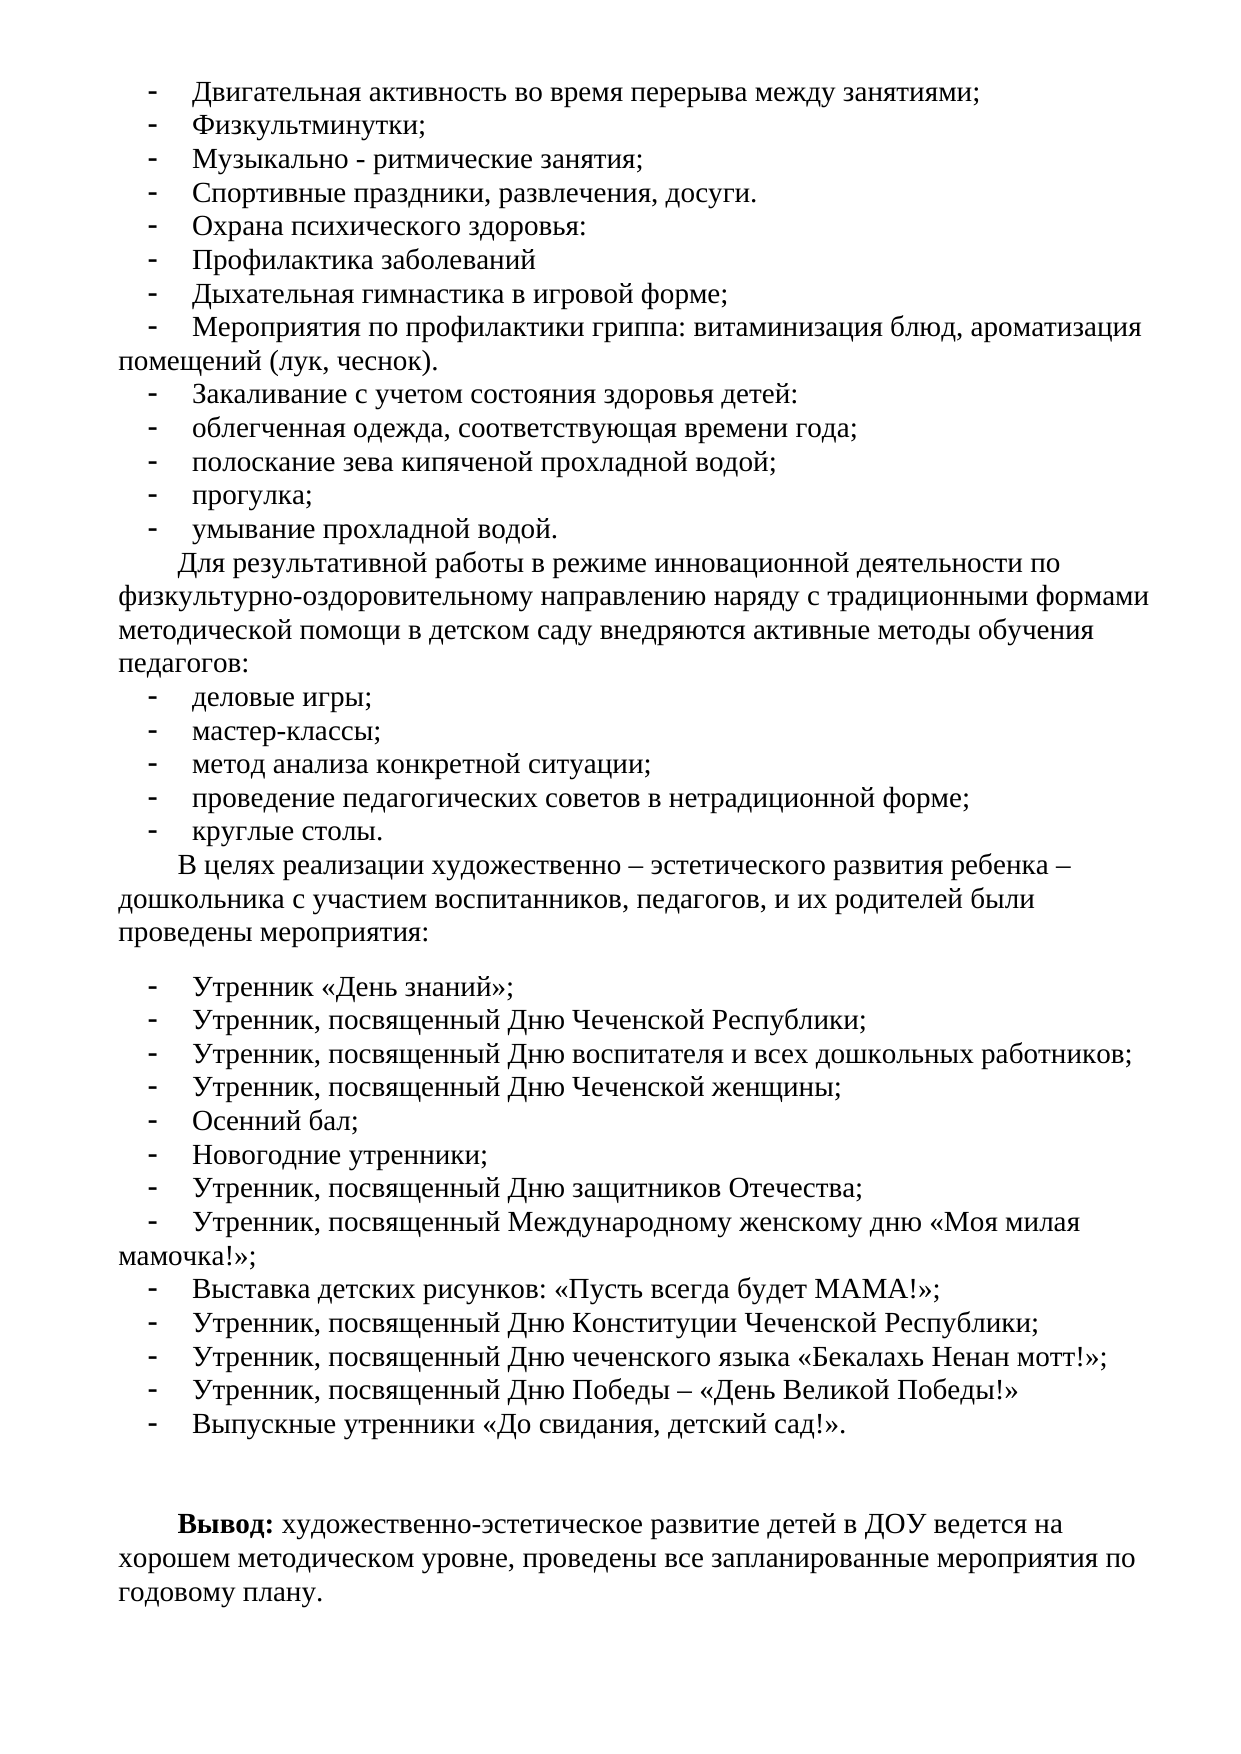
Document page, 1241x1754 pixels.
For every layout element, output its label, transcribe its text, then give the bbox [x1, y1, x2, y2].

list Двигательная активность во время перерыва между занятиями; [118, 74, 1152, 107]
list метод анализа конкретной ситуации; [118, 746, 1152, 780]
list Дыхательная гимнастика в игровой форме; [118, 276, 1152, 309]
text Для результативной работы в режиме инновационной деятельности по физкультурно-оздоровительному направлению наряду с традиционными формами методической помощи в детском саду внедряются активные методы обучения педагогов: [118, 545, 1152, 679]
list Утренник, посвященный Дню Конституции Чеченской Республики; [118, 1305, 1152, 1339]
list полоскание зева кипяченой прохладной водой; [118, 444, 1152, 477]
list Выпускные утренники «До свидания, детский сад!». [118, 1406, 1152, 1439]
list деловые игры; [118, 679, 1152, 713]
list Утренник, посвященный Дню воспитателя и всех дошкольных работников; [118, 1036, 1152, 1069]
list мастер-классы; [118, 713, 1152, 746]
list Новогодние утренники; [118, 1137, 1152, 1171]
list Выставка детских рисунков: «Пусть всегда будет МАМА!»; [118, 1271, 1152, 1305]
list Физкультминутки; [118, 107, 1152, 141]
list круглые столы. [118, 813, 1152, 847]
list Утренник, посвященный Дню защитников Отечества; [118, 1171, 1152, 1204]
list Охрана психического здоровья: [118, 208, 1152, 242]
list Утренник, посвященный Дню чеченского языка «Бекалахь Ненан мотт!»; [118, 1339, 1152, 1372]
list Утренник, посвященный Дню Чеченской Республики; [118, 1002, 1152, 1036]
list Закаливание с учетом состояния здоровья детей: [118, 377, 1152, 410]
list Утренник, посвященный Дню Чеченской женщины; [118, 1069, 1152, 1103]
list проведение педагогических советов в нетрадиционной форме; [118, 780, 1152, 813]
text Вывод: художественно-эстетическое развитие детей в ДОУ ведется на хорошем методическом уровне, проведены все запланированные мероприятия по годовому плану. [118, 1507, 1152, 1607]
list облегченная одежда, соответствующая времени года; [118, 410, 1152, 444]
list Музыкально - ритмические занятия; [118, 141, 1152, 175]
list Спортивные праздники, развлечения, досуги. [118, 175, 1152, 208]
list Утренник «День знаний»; [118, 969, 1152, 1002]
text В целях реализации художественно – эстетического развития ребенка – дошкольника с участием воспитанников, педагогов, и их родителей были проведены мероприятия: [118, 847, 1152, 948]
list прогулка; [118, 477, 1152, 511]
list умывание прохладной водой. [118, 511, 1152, 545]
list Мероприятия по профилактики гриппа: витаминизация блюд, ароматизация помещений (лук, чеснок). [118, 309, 1152, 377]
list Утренник, посвященный Дню Победы – «День Великой Победы!» [118, 1372, 1152, 1406]
list Осенний бал; [118, 1103, 1152, 1137]
list Профилактика заболеваний [118, 242, 1152, 276]
list Утренник, посвященный Международному женскому дню «Моя милая мамочка!»; [118, 1204, 1152, 1271]
